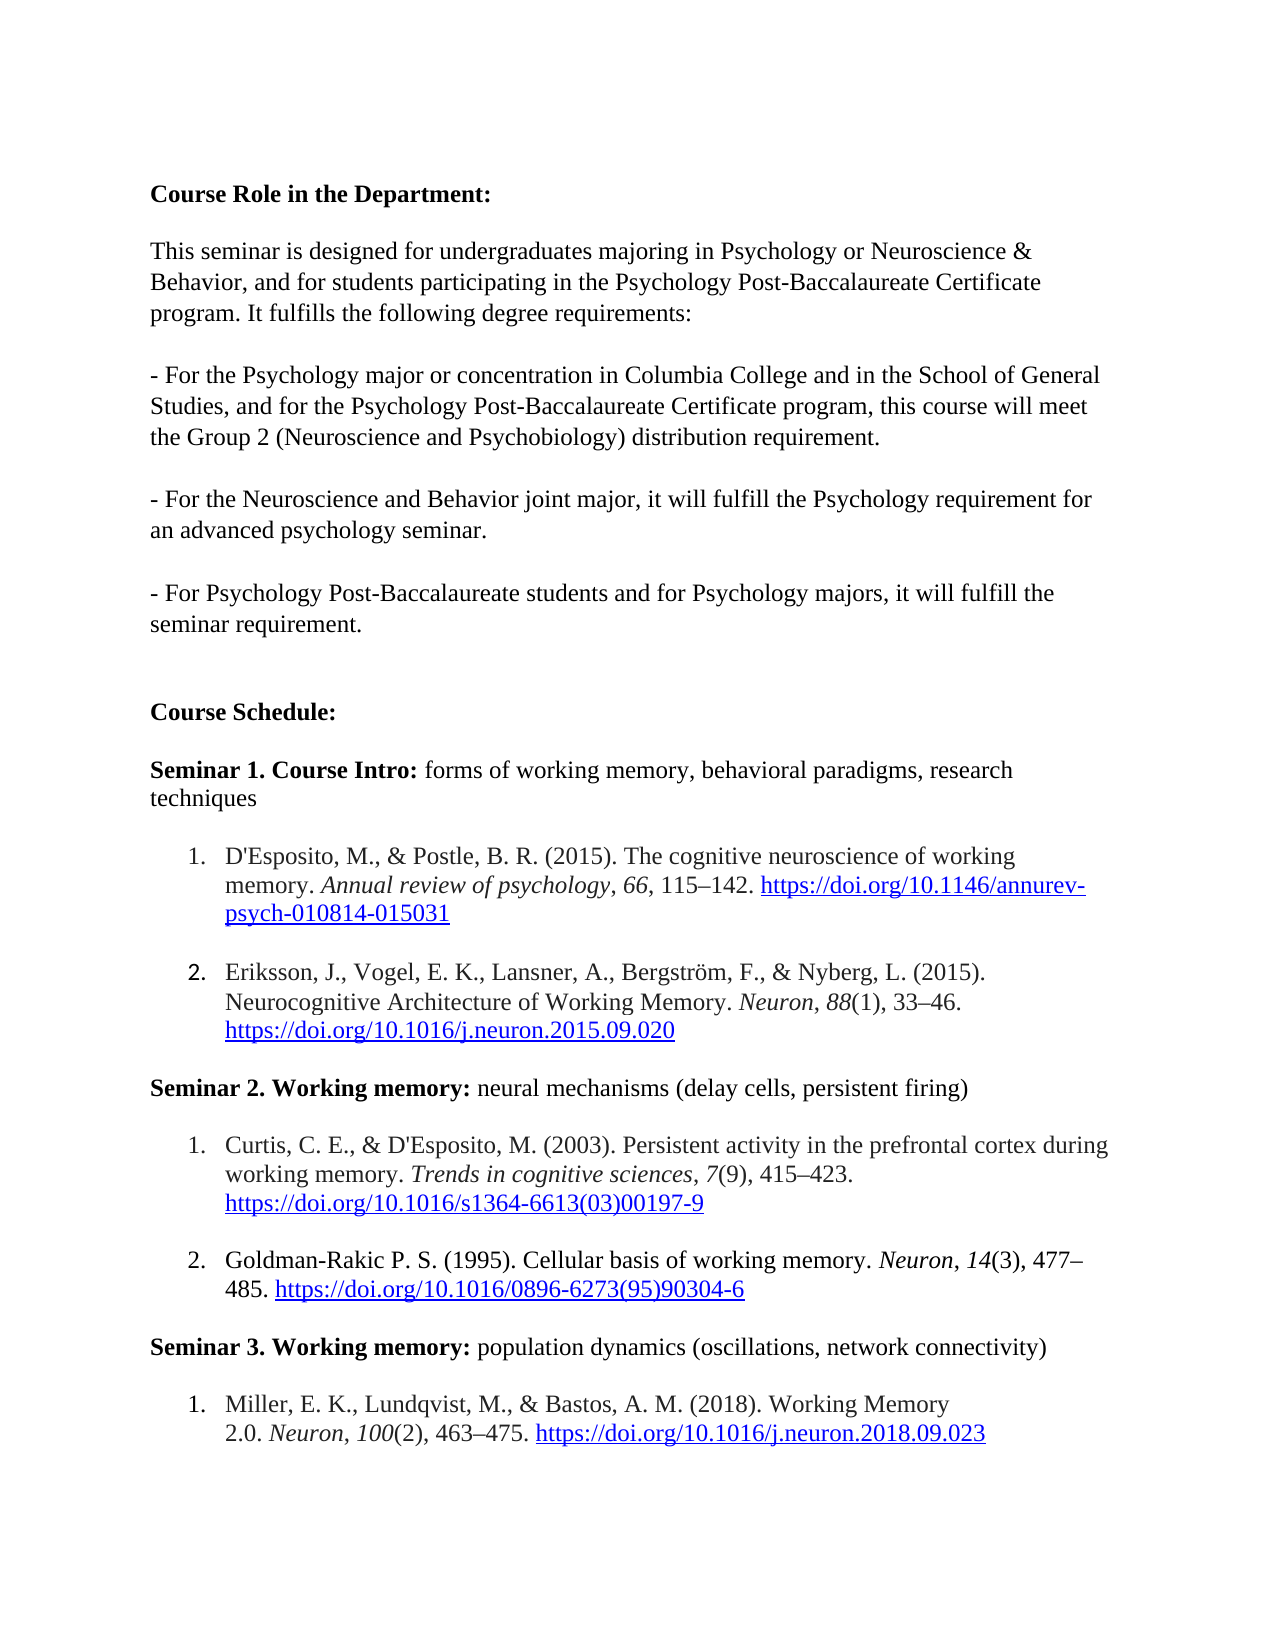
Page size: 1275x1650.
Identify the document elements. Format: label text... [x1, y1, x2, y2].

list Miller, E. K., Lundqvist, M., & Bastos, A. M. (2018). Working Memory 2.0. Neuron, 100(2), 463–475. https://doi.org/10.1016/j.neuron.2018.09.023 [950, 1389, 1125, 1447]
list Eriksson, J., Vogel, E. K., Lansner, A., Bergström, F., & Nyberg, L. (2015). Neurocognitive Architecture of Working Memory. Neuron, 88(1), 33–46. https://doi.org/10.1016/j.neuron.2015.09.020 [187, 956, 1125, 1044]
text Course Schedule: [150, 697, 1125, 726]
text Seminar 2. Working memory: neural mechanisms (delay cells, persistent firing) [150, 1073, 1125, 1102]
list Curtis, C. E., & D'Esposito, M. (2003). Persistent activity in the prefrontal cortex during working memory. Trends in cognitive sciences, 7(9), 415–423. https://doi.org/10.1016/s1364-6613(03)00197-9 [704, 1130, 1125, 1217]
list D'Esposito, M., & Postle, B. R. (2015). The cognitive neuroscience of working memory. Annual review of psychology, 66, 115–142. https://doi.org/10.1146/annurev-psych-010814-015031 [187, 841, 1125, 927]
list Goldman-Rakic P. S. (1995). Cellular basis of working memory. Neuron, 14(3), 477–485. https://doi.org/10.1016/0896-6273(95)90304-6 [187, 1245, 1125, 1303]
text Seminar 3. Working memory: population dynamics (oscillations, network connectivity) [150, 1332, 1125, 1360]
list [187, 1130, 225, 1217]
text Course Role in the Department: [150, 179, 1125, 207]
text - For the Neuroscience and Behavior joint major, it will fulfill the Psychology requirement for an advanced psychology seminar. [150, 484, 1121, 544]
text This seminar is designed for undergraduates majoring in Psychology or Neuroscience & Behavior, and for students participating in the Psychology Post-Baccalaureate Certificate program. It fulfills the following degree requirements: [150, 236, 1121, 327]
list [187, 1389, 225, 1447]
text - For Psychology Post-Baccalaureate students and for Psychology majors, it will fulfill the seminar requirement. [150, 578, 1121, 637]
text - For the Psychology major or concentration in Columbia College and in the School of General Studies, and for the Psychology Post-Baccalaureate Certificate program, this course will meet the Group 2 (Neuroscience and Psychobiology) distribution requirement. [150, 360, 1121, 451]
text Seminar 1. Course Intro: forms of working memory, behavioral paradigms, research techniques [150, 755, 1125, 812]
